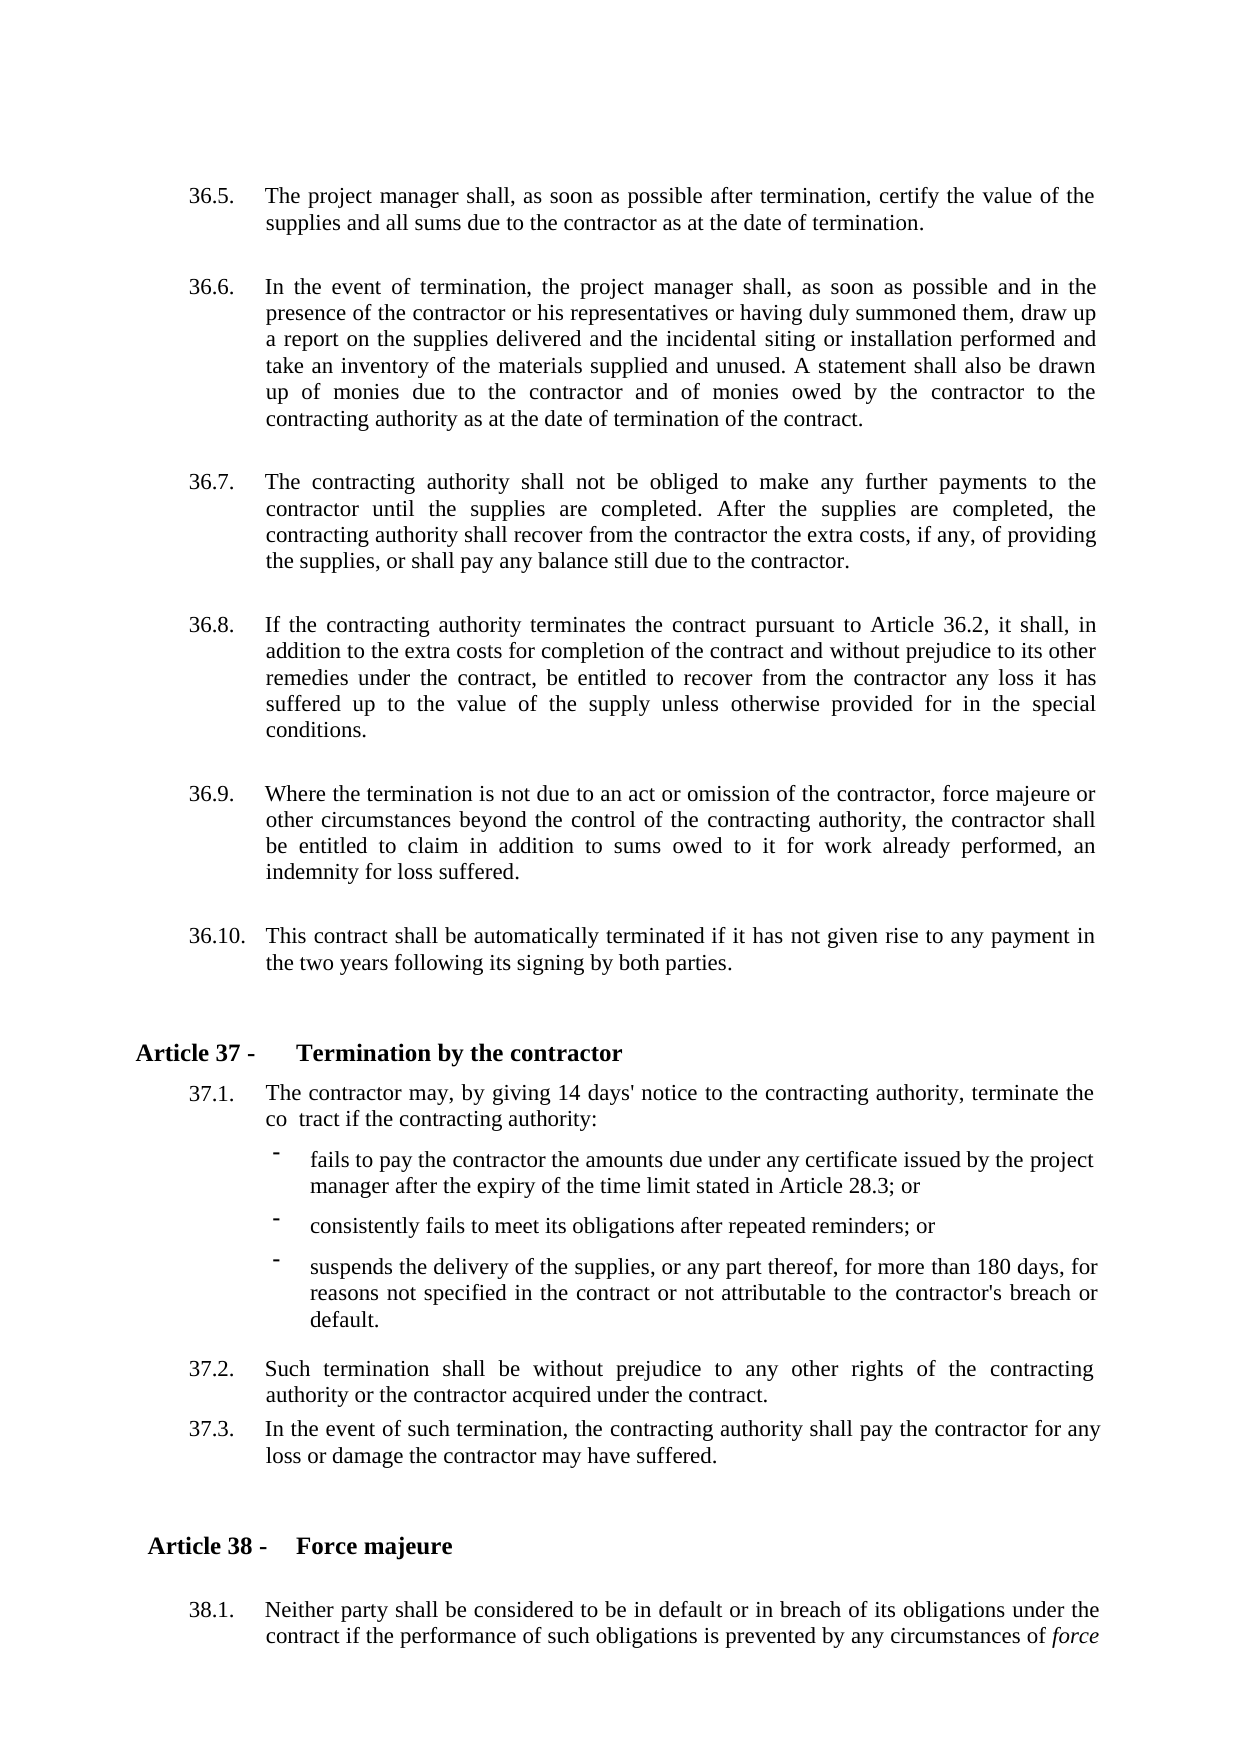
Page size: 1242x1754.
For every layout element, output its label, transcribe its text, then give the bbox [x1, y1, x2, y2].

text 37.2. Such termination shall be without prejudice to any other rights of the contracting authority or the contractor acquired under the contract. [189, 1355, 1096, 1408]
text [189, 1597, 1100, 1649]
text 36.7. The contracting authority shall not be obliged to make any further payments to the contractor until the supplies are completed. After the supplies are completed, the contracting authority shall recover from the contractor the extra costs, if any, of providing the supplies, or shall pay any balance still due to the contractor. [189, 468, 1096, 574]
text 36.9. Where the termination is not due to an act or omission of the contractor, force majeure or other circumstances beyond the control of the contracting authority, the contractor shall be entitled to claim in addition to sums owed to it for work already performed, an indemnity for loss suffered. [189, 780, 1096, 885]
text 36.5. The project manager shall, as soon as possible after termination, certify the value of the supplies and all sums due to the contractor as at the date of termination. [189, 183, 1095, 235]
text Article 38 - Force majeure [147, 1531, 1108, 1559]
text 37.3. In the event of such termination, the contracting authority shall pay the contractor for any loss or damage the contractor may have suffered. [189, 1415, 1100, 1468]
text Article 37 - Termination by the contractor [135, 1038, 1108, 1066]
text 36.10. This contract shall be automatically terminated if it has not given rise to any payment in the two years following its signing by both parties. [189, 923, 1096, 975]
text 36.6. In the event of termination, the project manager shall, as soon as possible and in the presence of the contractor or his representatives or having duly summoned them, draw up a report on the supplies delivered and the incidental siting or installation performed and take an inventory of the materials supplied and unused. A statement shall also be drawn up of monies due to the contractor and of monies owed by the contractor to the contracting authority as at the date of termination of the contract. [189, 273, 1096, 431]
text 36.8. If the contracting authority terminates the contract pursuant to Article 36.2, it shall, in addition to the extra costs for completion of the contract and without prejudice to its other remedies under the contract, be entitled to recover from the contractor any loss it has suffered up to the value of the supply unless otherwise provided for in the special conditions. [189, 611, 1096, 743]
